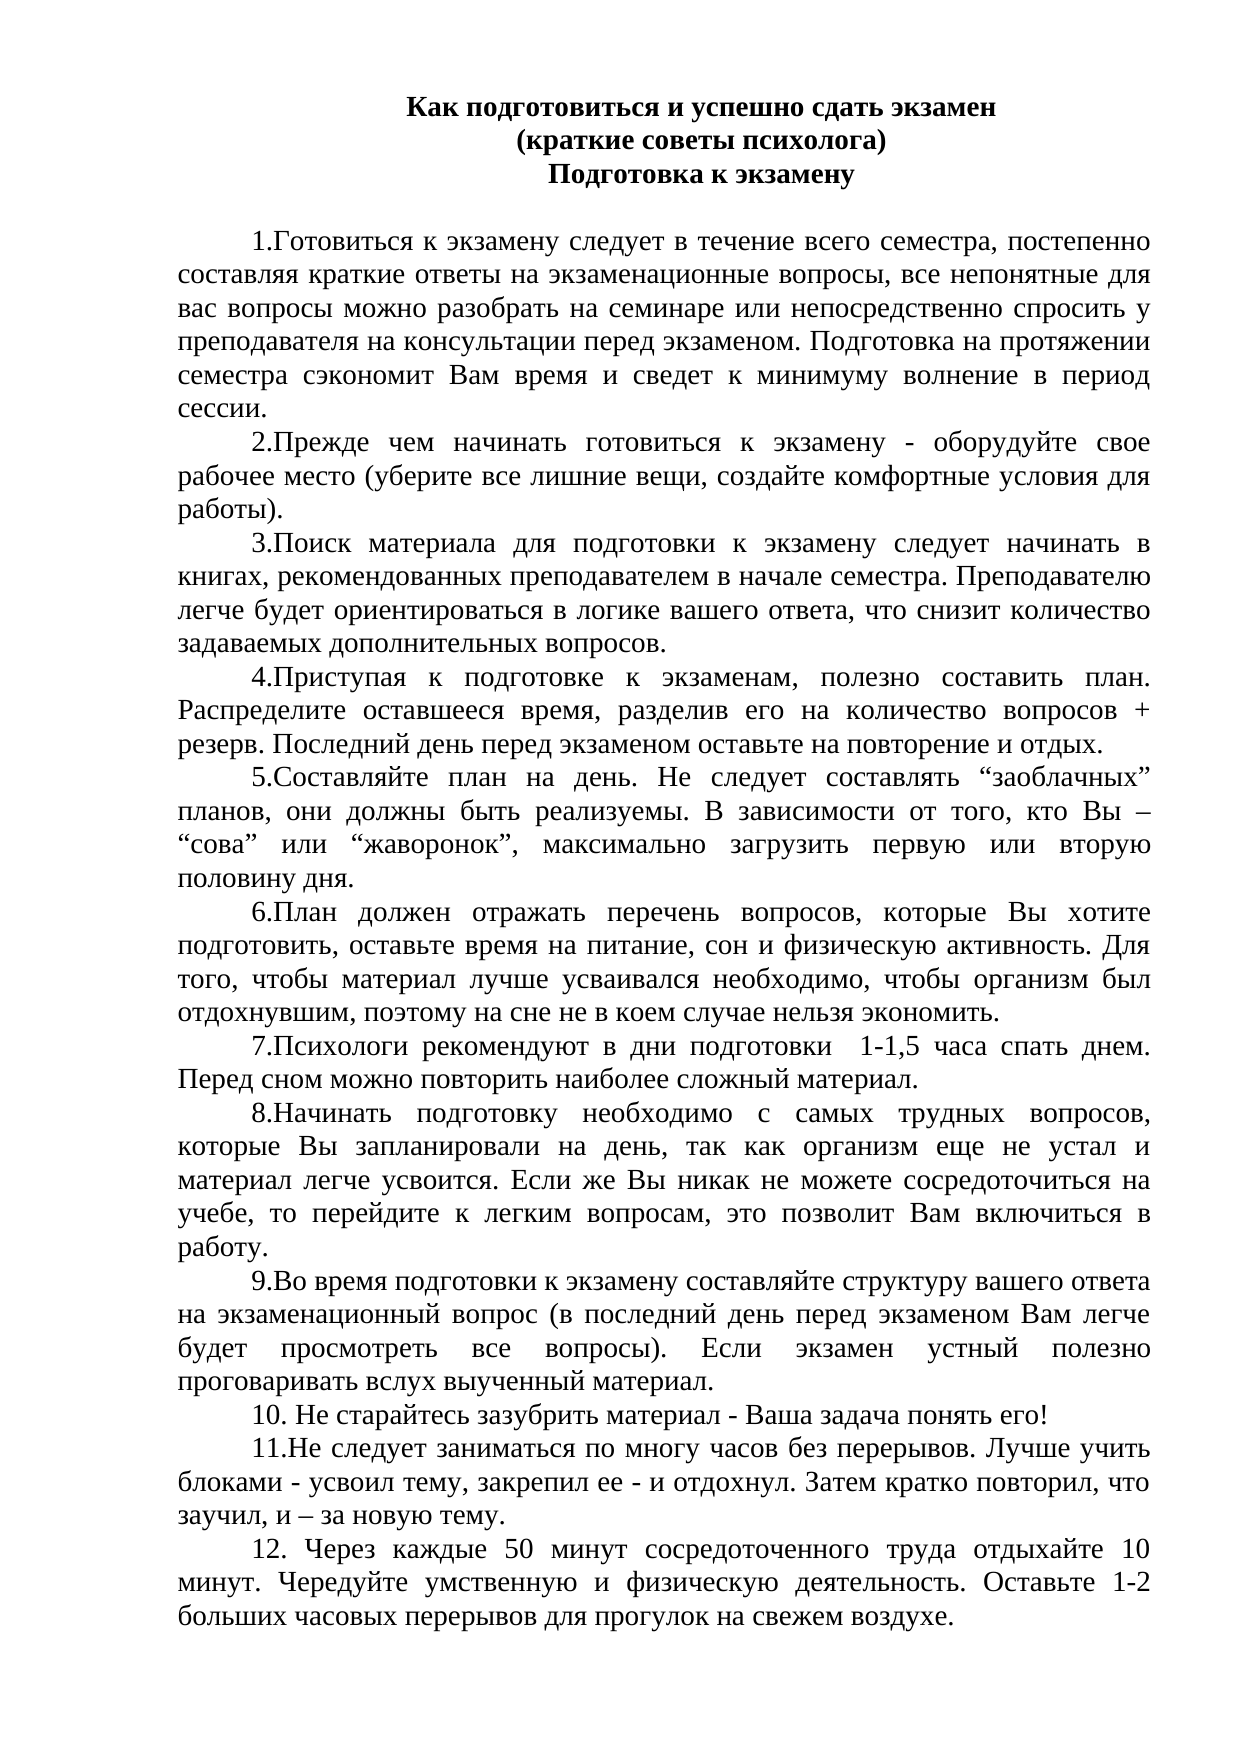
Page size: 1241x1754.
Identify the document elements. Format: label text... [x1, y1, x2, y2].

text 1.Готовиться к экзамену следует в течение всего семестра, постепенно составляя краткие ответы на экзаменационные вопросы, все непонятные для вас вопросы можно разобрать на семинаре или непосредственно спросить у преподавателя на консультации перед экзаменом. Подготовка на протяжении семестра сэкономит Вам время и сведет к минимуму волнение в период сессии. [177, 223, 1152, 424]
text 5.Составляйте план на день. Не следует составлять “заоблачных” планов, они должны быть реализуемы. В зависимости от того, кто Вы – “сова” или “жаворонок”, максимально загрузить первую или вторую половину дня. [177, 759, 1152, 894]
text 2.Прежде чем начинать готовиться к экзамену - оборудуйте свое рабочее место (уберите все лишние вещи, создайте комфортные условия для работы). [177, 424, 1152, 525]
text Как подготовиться и успешно сдать экзамен [177, 89, 1152, 122]
text 9.Во время подготовки к экзамену составляйте структуру вашего ответа на экзаменационный вопрос (в последний день перед экзаменом Вам легче будет просмотреть все вопросы). Если экзамен устный полезно проговаривать вслух выученный материал. [177, 1263, 1152, 1397]
text Подготовка к экзамену [177, 156, 1152, 189]
text 4.Приступая к подготовке к экзаменам, полезно составить план. Распределите оставшееся время, разделив его на количество вопросов + резерв. Последний день перед экзаменом оставьте на повторение и отдых. [177, 659, 1152, 759]
text 12. Через каждые 50 минут сосредоточенного труда отдыхайте 10 минут. Чередуйте умственную и физическую деятельность. Оставьте 1-2 больших часовых перерывов для прогулок на свежем воздухе. [177, 1531, 1152, 1632]
text 11.Не следует заниматься по многу часов без перерывов. Лучше учить блоками - усвоил тему, закрепил ее - и отдохнул. Затем кратко повторил, что заучил, и – за новую тему. [177, 1430, 1152, 1531]
text 3.Поиск материала для подготовки к экзамену следует начинать в книгах, рекомендованных преподавателем в начале семестра. Преподавателю легче будет ориентироваться в логике вашего ответа, что снизит количество задаваемых дополнительных вопросов. [177, 525, 1152, 659]
text 8.Начинать подготовку необходимо с самых трудных вопросов, которые Вы запланировали на день, так как организм еще не устал и материал легче усвоится. Если же Вы никак не можете сосредоточиться на учебе, то перейдите к легким вопросам, это позволит Вам включиться в работу. [177, 1095, 1152, 1263]
text 7.Психологи рекомендуют в дни подготовки 1-1,5 часа спать днем. Перед сном можно повторить наиболее сложный материал. [177, 1028, 1152, 1095]
text (краткие советы психолога) [177, 122, 1152, 156]
text 10. Не старайтесь зазубрить материал - Ваша задача понять его! [177, 1397, 1152, 1430]
text 6.План должен отражать перечень вопросов, которые Вы хотите подготовить, оставьте время на питание, сон и физическую активность. Для того, чтобы материал лучше усваивался необходимо, чтобы организм был отдохнувшим, поэтому на сне не в коем случае нельзя экономить. [177, 894, 1152, 1028]
